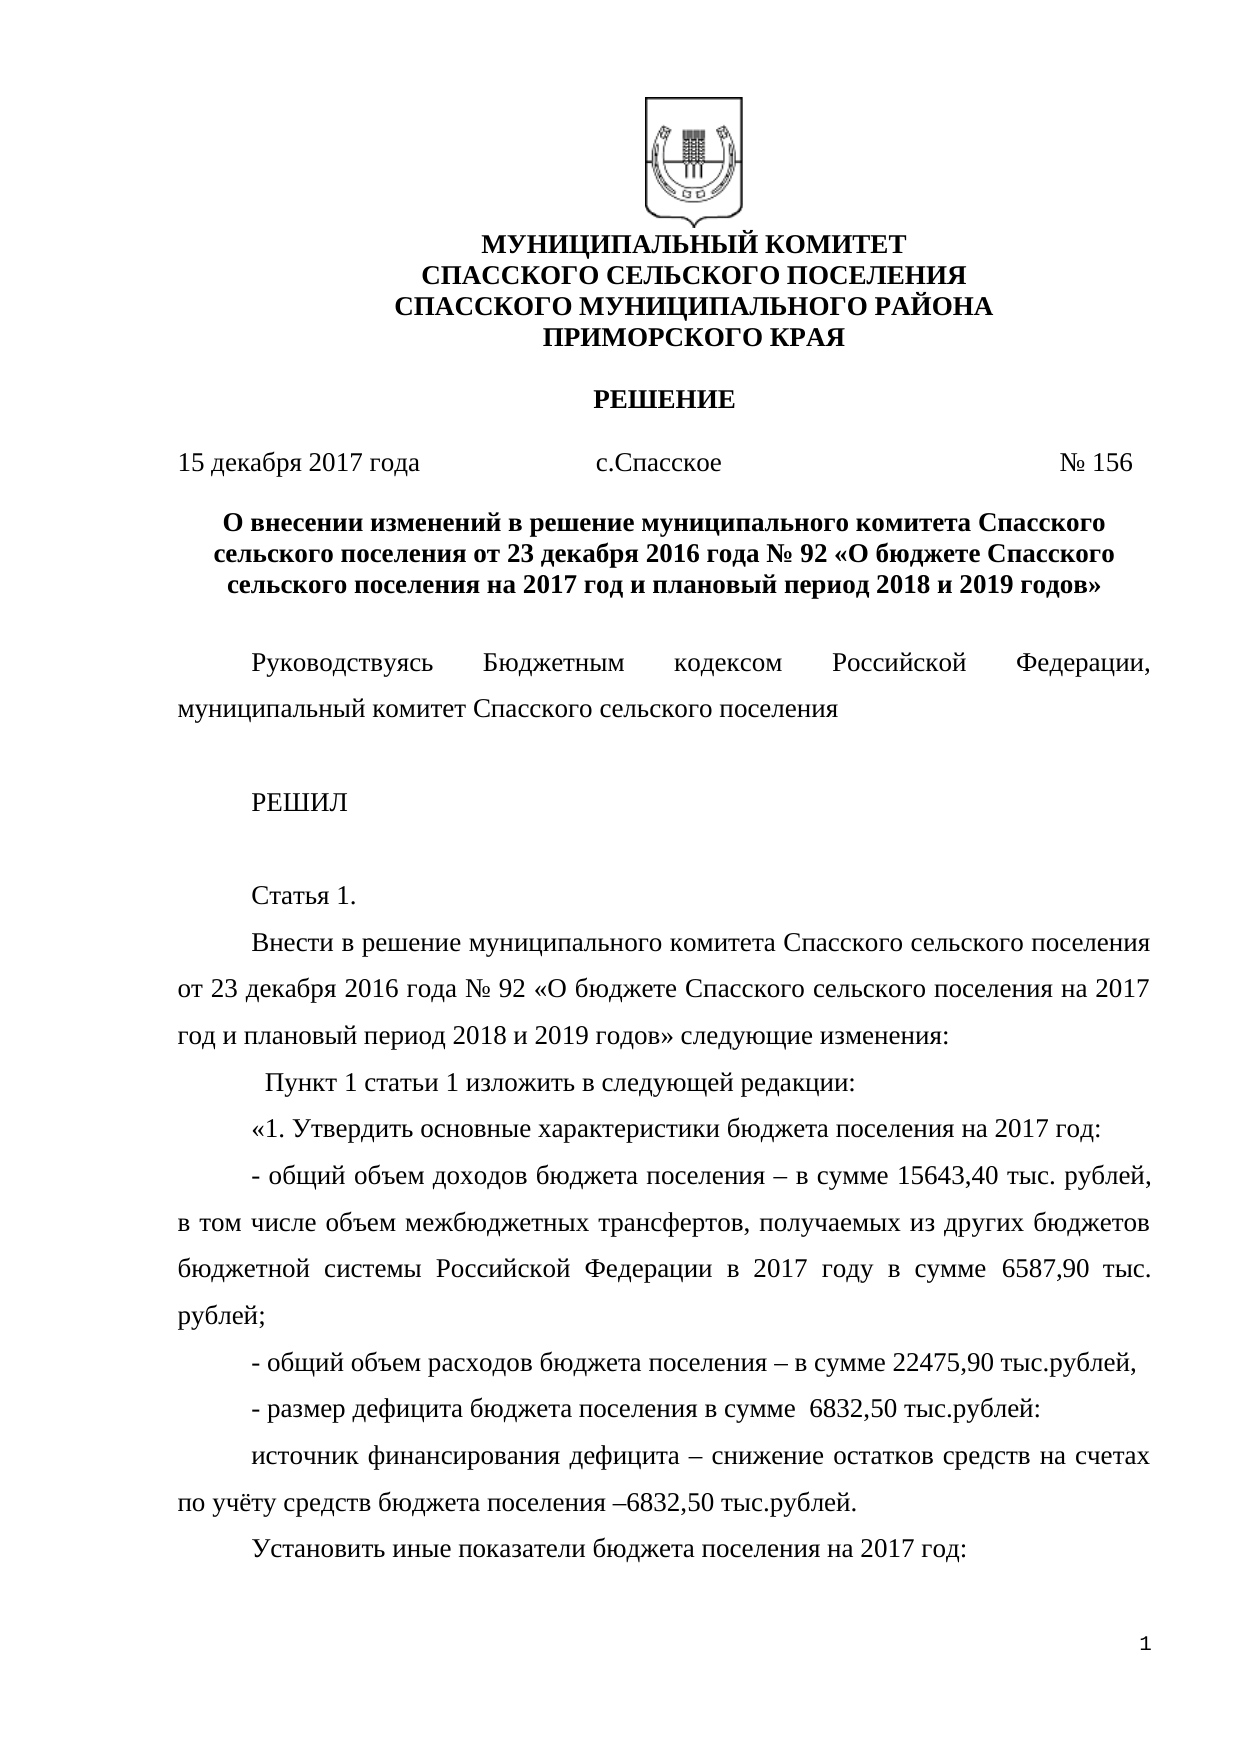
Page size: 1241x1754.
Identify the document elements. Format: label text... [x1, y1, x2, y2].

text ПРИМОРСКОГО КРАЯ [177, 321, 1152, 352]
text источник финансирования дефицита – снижение остатков средств на счетах по учёту средств бюджета поселения –6832,50 тыс.рублей. [177, 1439, 1152, 1517]
text - размер дефицита бюджета поселения в сумме 6832,50 тыс.рублей: [177, 1392, 1152, 1423]
text «1. Утвердить основные характеристики бюджета поселения на 2017 год: [177, 1112, 1152, 1143]
text РЕШИЛ [177, 786, 1152, 817]
text Руководствуясь Бюджетным кодексом Российской Федерации, муниципальный комитет Спасского сельского поселения [177, 646, 1152, 723]
text МУНИЦИПАЛЬНЫЙ КОМИТЕТ [177, 228, 1152, 259]
text СПАССКОГО МУНИЦИПАЛЬНОГО РАЙОНА [177, 290, 1152, 321]
text Установить иные показатели бюджета поселения на 2017 год: [177, 1532, 1152, 1563]
text РЕШЕНИЕ [177, 383, 1152, 414]
text СПАССКОГО СЕЛЬСКОГО ПОСЕЛЕНИЯ [177, 259, 1152, 290]
text Статья 1. [177, 879, 1152, 910]
text О внесении изменений в решение муниципального комитета Спасского сельского поселения от 23 декабря 2016 года № 92 «О бюджете Спасского сельского поселения на 2017 год и плановый период 2018 и 2019 годов» [177, 506, 1152, 599]
text Пункт 1 статьи 1 изложить в следующей редакции: [177, 1066, 1152, 1097]
text 15 декабря 2017 года с.Спасское № 156 [177, 446, 1152, 477]
text Внести в решение муниципального комитета Спасского сельского поселения от 23 декабря 2016 года № 92 «О бюджете Спасского сельского поселения на 2017 год и плановый период 2018 и 2019 годов» следующие изменения: [177, 926, 1152, 1050]
text - общий объем расходов бюджета поселения – в сумме 22475,90 тыс.рублей, [177, 1346, 1152, 1377]
picture [645, 97, 743, 228]
text - общий объем доходов бюджета поселения – в сумме 15643,40 тыс. рублей, в том числе объем межбюджетных трансфертов, получаемых из других бюджетов бюджетной системы Российской Федерации в 2017 году в сумме 6587,90 тыс. рублей; [177, 1159, 1152, 1330]
